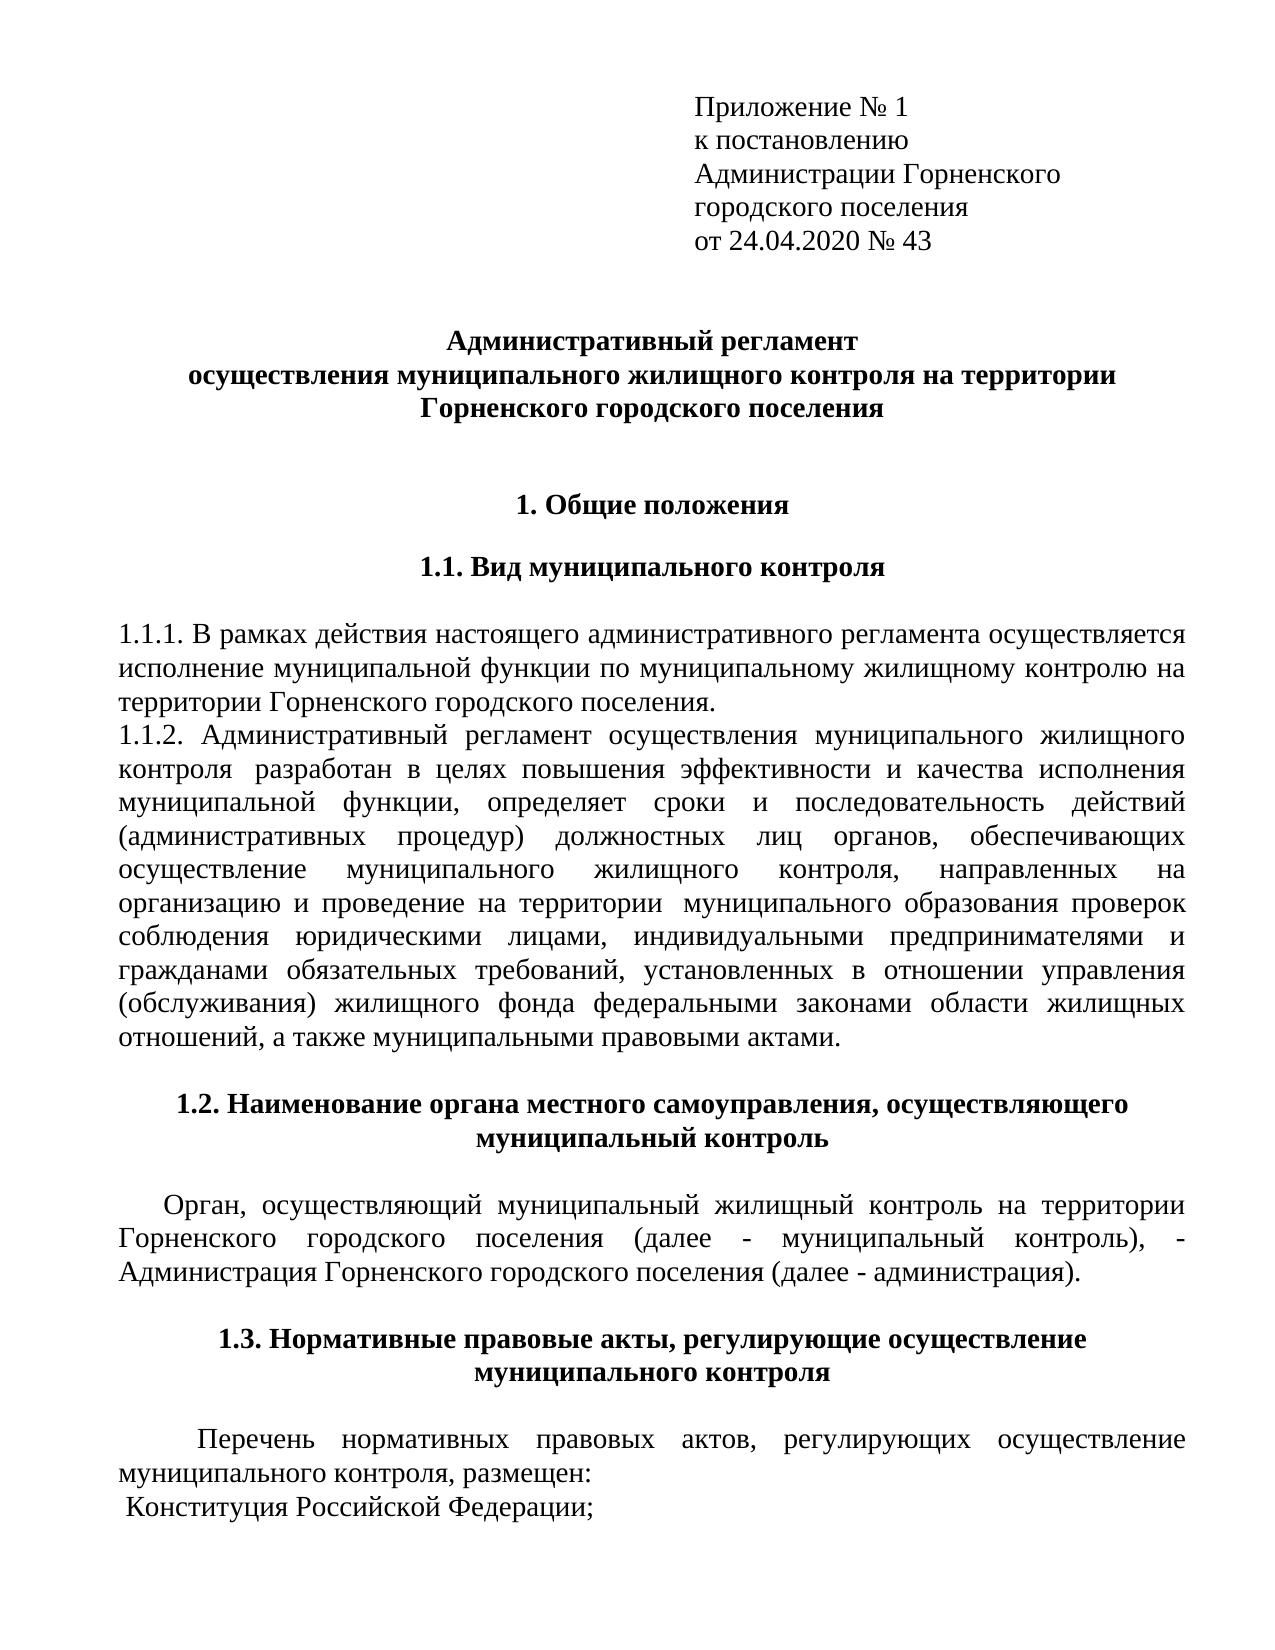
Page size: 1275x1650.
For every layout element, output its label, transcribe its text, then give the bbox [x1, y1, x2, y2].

text 1.2. Наименование органа местного самоуправления, осуществляющего муниципальный контроль [118, 1086, 1186, 1153]
text 1. Общие положения [118, 487, 1186, 520]
text к постановлению [694, 122, 1186, 156]
text Орган, осуществляющий муниципальный жилищный контроль на территории Горненского городского поселения (далее - муниципальный контроль), - Администрация Горненского городского поселения (далее - администрация). [118, 1187, 1186, 1287]
text осуществления муниципального жилищного контроля на территории [118, 357, 1186, 391]
text Конституция Российской Федерации; [118, 1489, 1186, 1522]
text от 24.04.2020 № 43 [694, 223, 1186, 256]
text 1.3. Нормативные правовые акты, регулирующие осуществление муниципального контроля [118, 1321, 1186, 1388]
text Горненского городского поселения [118, 391, 1186, 424]
text 1.1.2. Административный регламент осуществления муниципального жилищного контроля разработан в целях повышения эффективности и качества исполнения муниципальной функции, определяет сроки и последовательность действий (административных процедур) должностных лиц органов, обеспечивающих осуществление муниципального жилищного контроля, направленных на организацию и проведение на территории муниципального образования проверок соблюдения юридическими лицами, индивидуальными предпринимателями и гражданами обязательных требований, установленных в отношении управления (обслуживания) жилищного фонда федеральными законами области жилищных отношений, а также муниципальными правовыми актами. [118, 717, 1186, 1053]
text Перечень нормативных правовых актов, регулирующих осуществление муниципального контроля, размещен: [118, 1422, 1186, 1489]
text 1.1.1. В рамках действия настоящего административного регламента осуществляется исполнение муниципальной функции по муниципальному жилищному контролю на территории Горненского городского поселения. [118, 617, 1186, 717]
text Администрации Горненского [694, 156, 1186, 189]
text Приложение № 1 [694, 89, 1186, 122]
text 1.1. Вид муниципального контроля [118, 549, 1186, 583]
text городского поселения [694, 189, 1186, 223]
text Административный регламент [118, 323, 1186, 357]
